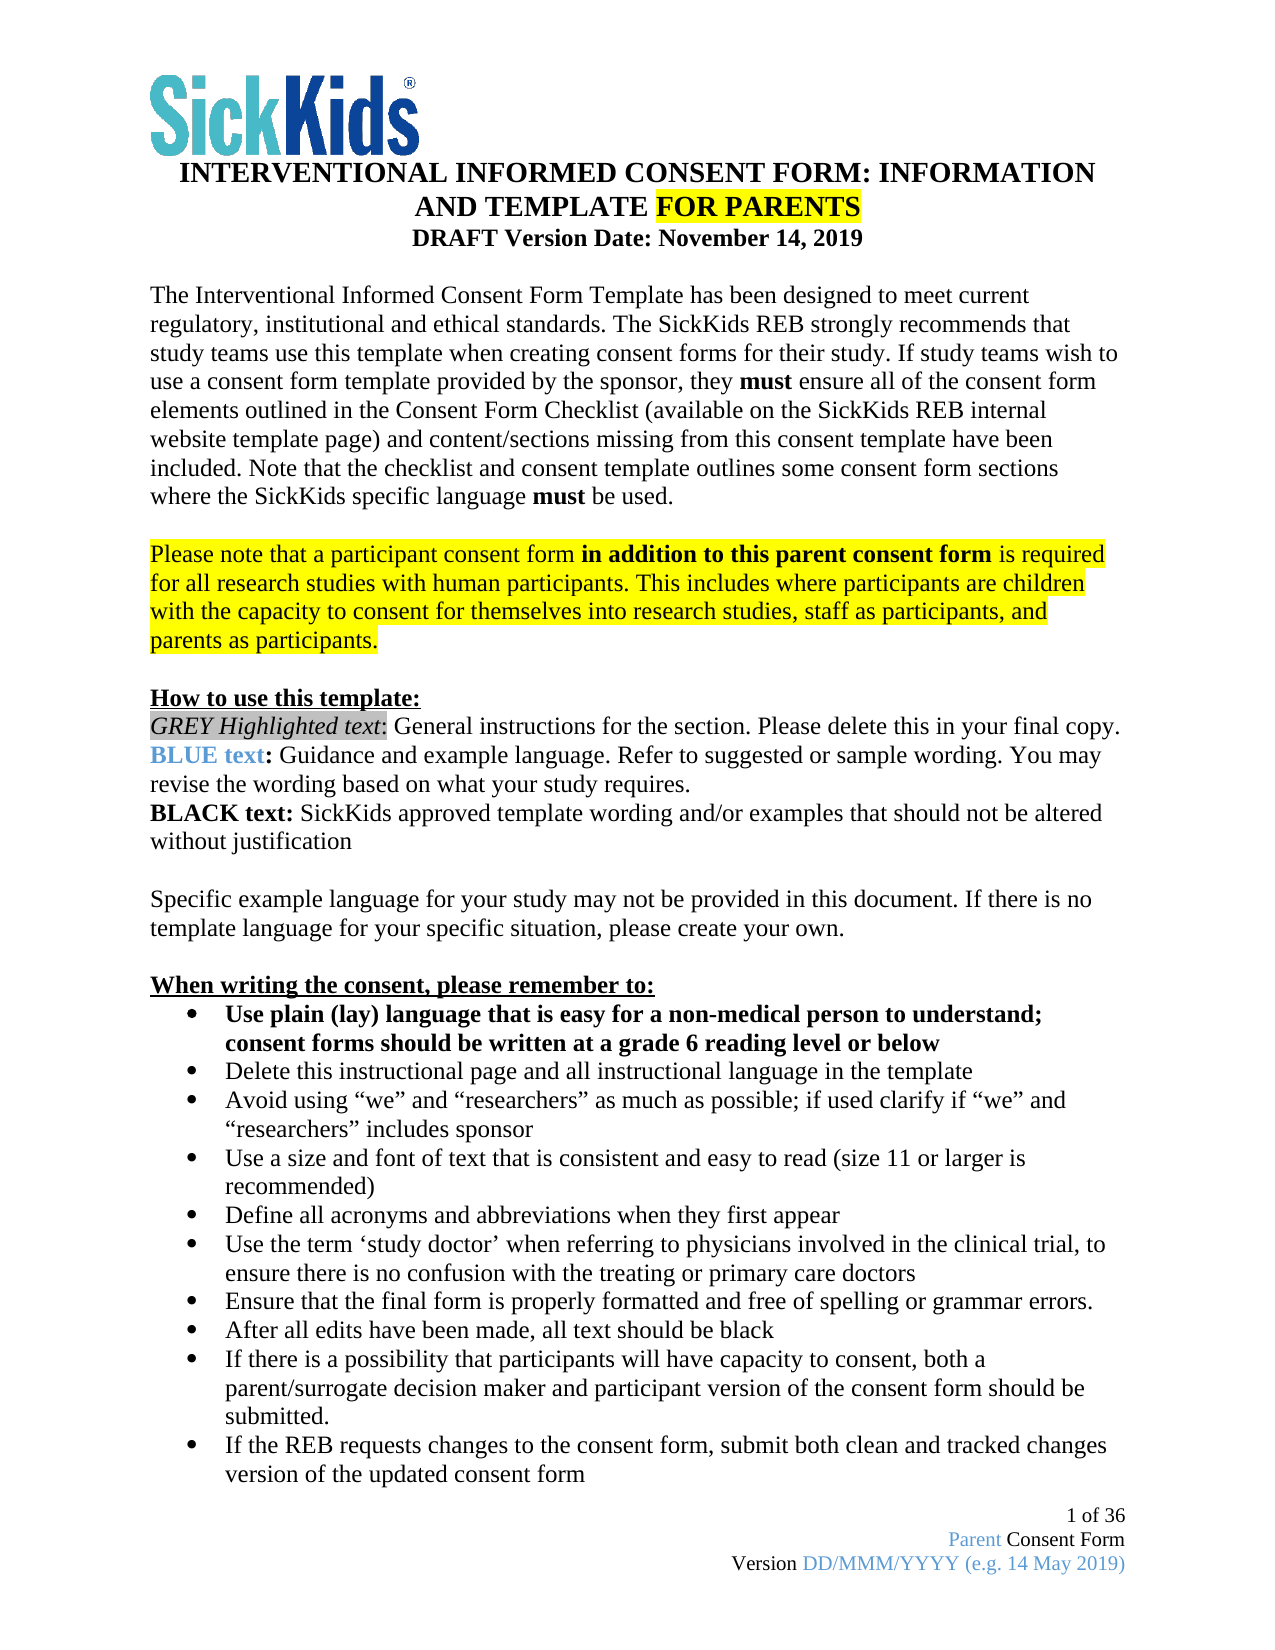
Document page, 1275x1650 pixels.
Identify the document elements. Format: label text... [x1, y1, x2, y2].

text The Interventional Informed Consent Form Template has been designed to meet current regulatory, institutional and ethical standards. The SickKids REB strongly recommends that study teams use this template when creating consent forms for their study. If study teams wish to use a consent form template provided by the sponsor, they must ensure all of the consent form elements outlined in the Consent Form Checklist (available on the SickKids REB internal website template page) and content/sections missing from this consent template have been included. Note that the checklist and consent template outlines some consent form sections where the SickKids specific language must be used. [150, 280, 1125, 510]
text How to use this template: [150, 683, 1125, 711]
text When writing the consent, please remember to: [150, 970, 1125, 999]
text GREY Highlighted text: General instructions for the section. Please delete this in your final copy. [387, 711, 1125, 740]
text Please note that a participant consent form in addition to this parent consent form is required for all research studies with human participants. This includes where participants are children with the capacity to consent for themselves into research studies, staff as participants, and parents as participants. [378, 539, 1125, 654]
list Use a size and font of text that is consistent and easy to read (size 11 or larger is recommended) [187, 1143, 1125, 1200]
text Specific example language for your study may not be provided in this document. If there is no template language for your specific situation, please create your own. [150, 884, 1125, 941]
text DRAFT Version Date: November 14, 2019 [150, 223, 1125, 251]
text Interventional Informed Consent form: Information and template FOR PARENTS [150, 156, 1125, 223]
text BLACK text: SickKids approved template wording and/or examples that should not be altered without justification [150, 798, 1125, 855]
list After all edits have been made, all text should be black [187, 1315, 1125, 1344]
text BLUE text: Guidance and example language. Refer to suggested or sample wording. You may revise the wording based on what your study requires. [150, 740, 1125, 798]
picture [150, 75, 419, 156]
list If the REB requests changes to the consent form, submit both clean and tracked changes version of the updated consent form [187, 1430, 1125, 1488]
list Ensure that the final form is properly formatted and free of spelling or grammar errors. [187, 1286, 1125, 1315]
list Delete this instructional page and all instructional language in the template [187, 1056, 1125, 1085]
list If there is a possibility that participants will have capacity to consent, both a parent/surrogate decision maker and participant version of the consent form should be submitted. [187, 1344, 1125, 1430]
list Avoid using “we” and “researchers” as much as possible; if used clarify if “we” and “researchers” includes sponsor [187, 1085, 1125, 1143]
list Define all acronyms and abbreviations when they first appear [187, 1200, 1125, 1229]
list Use the term ‘study doctor’ when referring to physicians involved in the clinical trial, to ensure there is no confusion with the treating or primary care doctors [187, 1229, 1125, 1286]
list Use plain (lay) language that is easy for a non-medical person to understand; consent forms should be written at a grade 6 reading level or below [187, 999, 1125, 1056]
